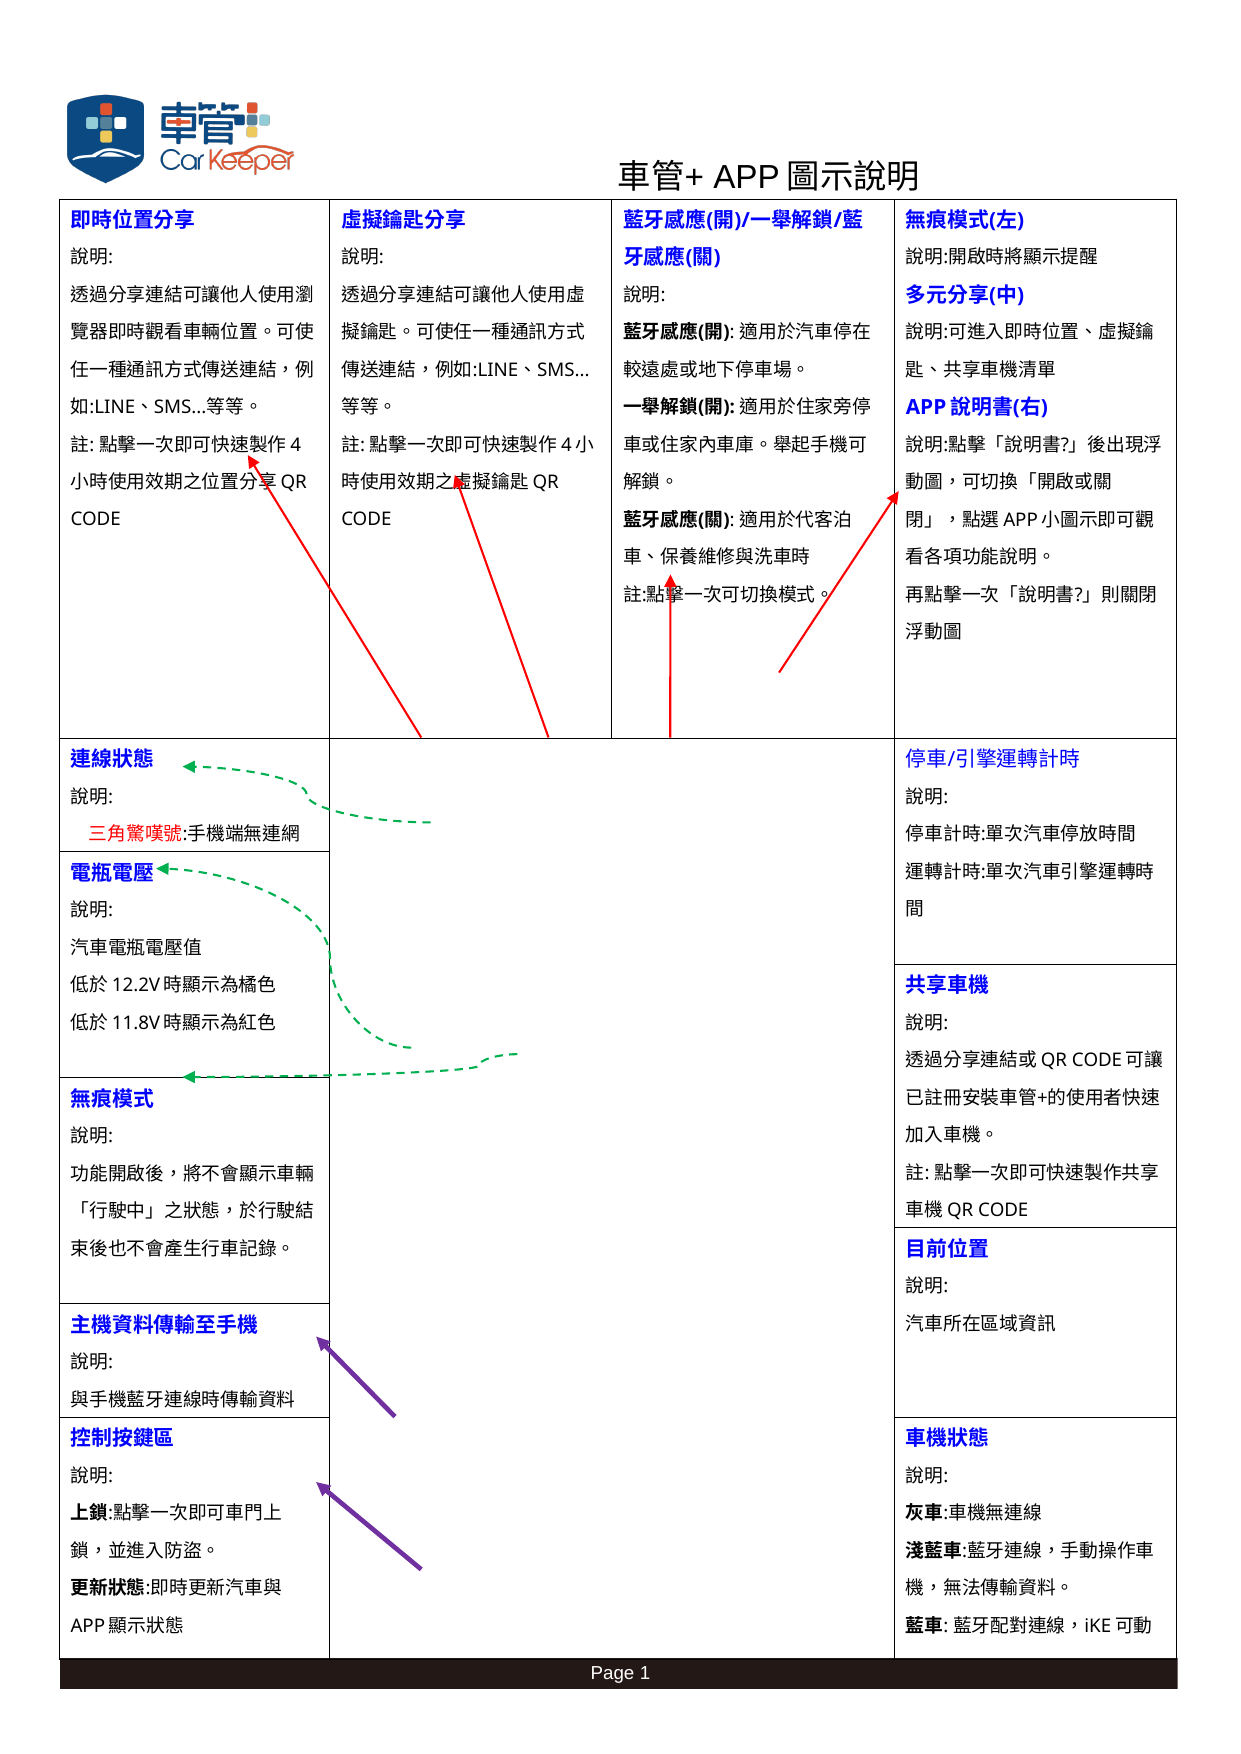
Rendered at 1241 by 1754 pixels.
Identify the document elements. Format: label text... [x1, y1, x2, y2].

table_header 即時位置分享 說明: 透過分享連結可讓他人使用瀏覽器即時觀看車輛位置。可使任一種通訊方式傳送連結，例如:LINE、SMS...等等。 註: 點擊一次即可快速製作4小時使用效期之位置分享QR CODE [60, 200, 329, 738]
table_cell 連線狀態 說明: 三角驚嘆號:手機端無連網 [60, 739, 329, 851]
table_cell 電瓶電壓 說明: 汽車電瓶電壓值 低於12.2V時顯示為橘色 低於11.8V時顯示為紅色 [60, 852, 329, 1077]
table_header 虛擬鑰匙分享 說明: 透過分享連結可讓他人使用虛擬鑰匙。可使任一種通訊方式傳送連結，例如:LINE、SMS...等等。 註: 點擊一次即可快速製作4小時使用效期之虛擬鑰匙QR CODE [330, 200, 611, 738]
picture [59, 88, 298, 189]
table_header 藍牙感應(開)/一舉解鎖/藍牙感應(關) 說明: 藍牙感應(開): 適用於汽車停在較遠處或地下停車場。 一舉解鎖(開): 適用於住家旁停車或住家內車庫。舉起手機可解鎖。 藍牙感應(關): 適用於代客泊車、保養維修與洗車時 註:點擊一次可切換模式。 [612, 200, 894, 738]
table_cell 無痕模式 說明: 功能開啟後，將不會顯示車輛「行駛中」之狀態，於行駛結束後也不會產生行車記錄。 [60, 1078, 329, 1303]
table_cell 主機資料傳輸至手機 說明: 與手機藍牙連線時傳輸資料 [60, 1304, 329, 1417]
table_cell 車機狀態 說明: 灰車:車機無連線 淺藍車:藍牙連線，手動操作車機，無法傳輸資料。 藍車: 藍牙配對連線，iKE可動作，可資料傳輸。 [895, 1418, 1176, 1659]
table_header 無痕模式(左) 說明:開啟時將顯示提醒 多元分享(中) 說明:可進入即時位置、虛擬鑰匙、共享車機清單 APP說明書(右) 說明:點擊「說明書?」後出現浮動圖，可切換「開啟或關閉」，點選APP小圖示即可觀看各項功能說明。 再點擊一次「說明書?」則關閉浮動圖 [895, 200, 1176, 738]
table_cell [330, 739, 894, 1659]
table_cell 控制按鍵區 說明: 上鎖:點擊一次即可車門上鎖，並進入防盜。 更新狀態:即時更新汽車與APP顯示狀態 解鎖:點擊一次即可車門解鎖，並解除防盜。 [60, 1418, 329, 1659]
table_cell 停車/引擎運轉計時 說明: 停車計時:單次汽車停放時間 運轉計時:單次汽車引擎運轉時間 [895, 739, 1176, 964]
table_cell 目前位置 說明: 汽車所在區域資訊 [895, 1228, 1176, 1417]
table_cell 共享車機 說明: 透過分享連結或QR CODE可讓已註冊安裝車管+的使用者快速加入車機。 註: 點擊一次即可快速製作共享車機QR CODE [895, 965, 1176, 1227]
